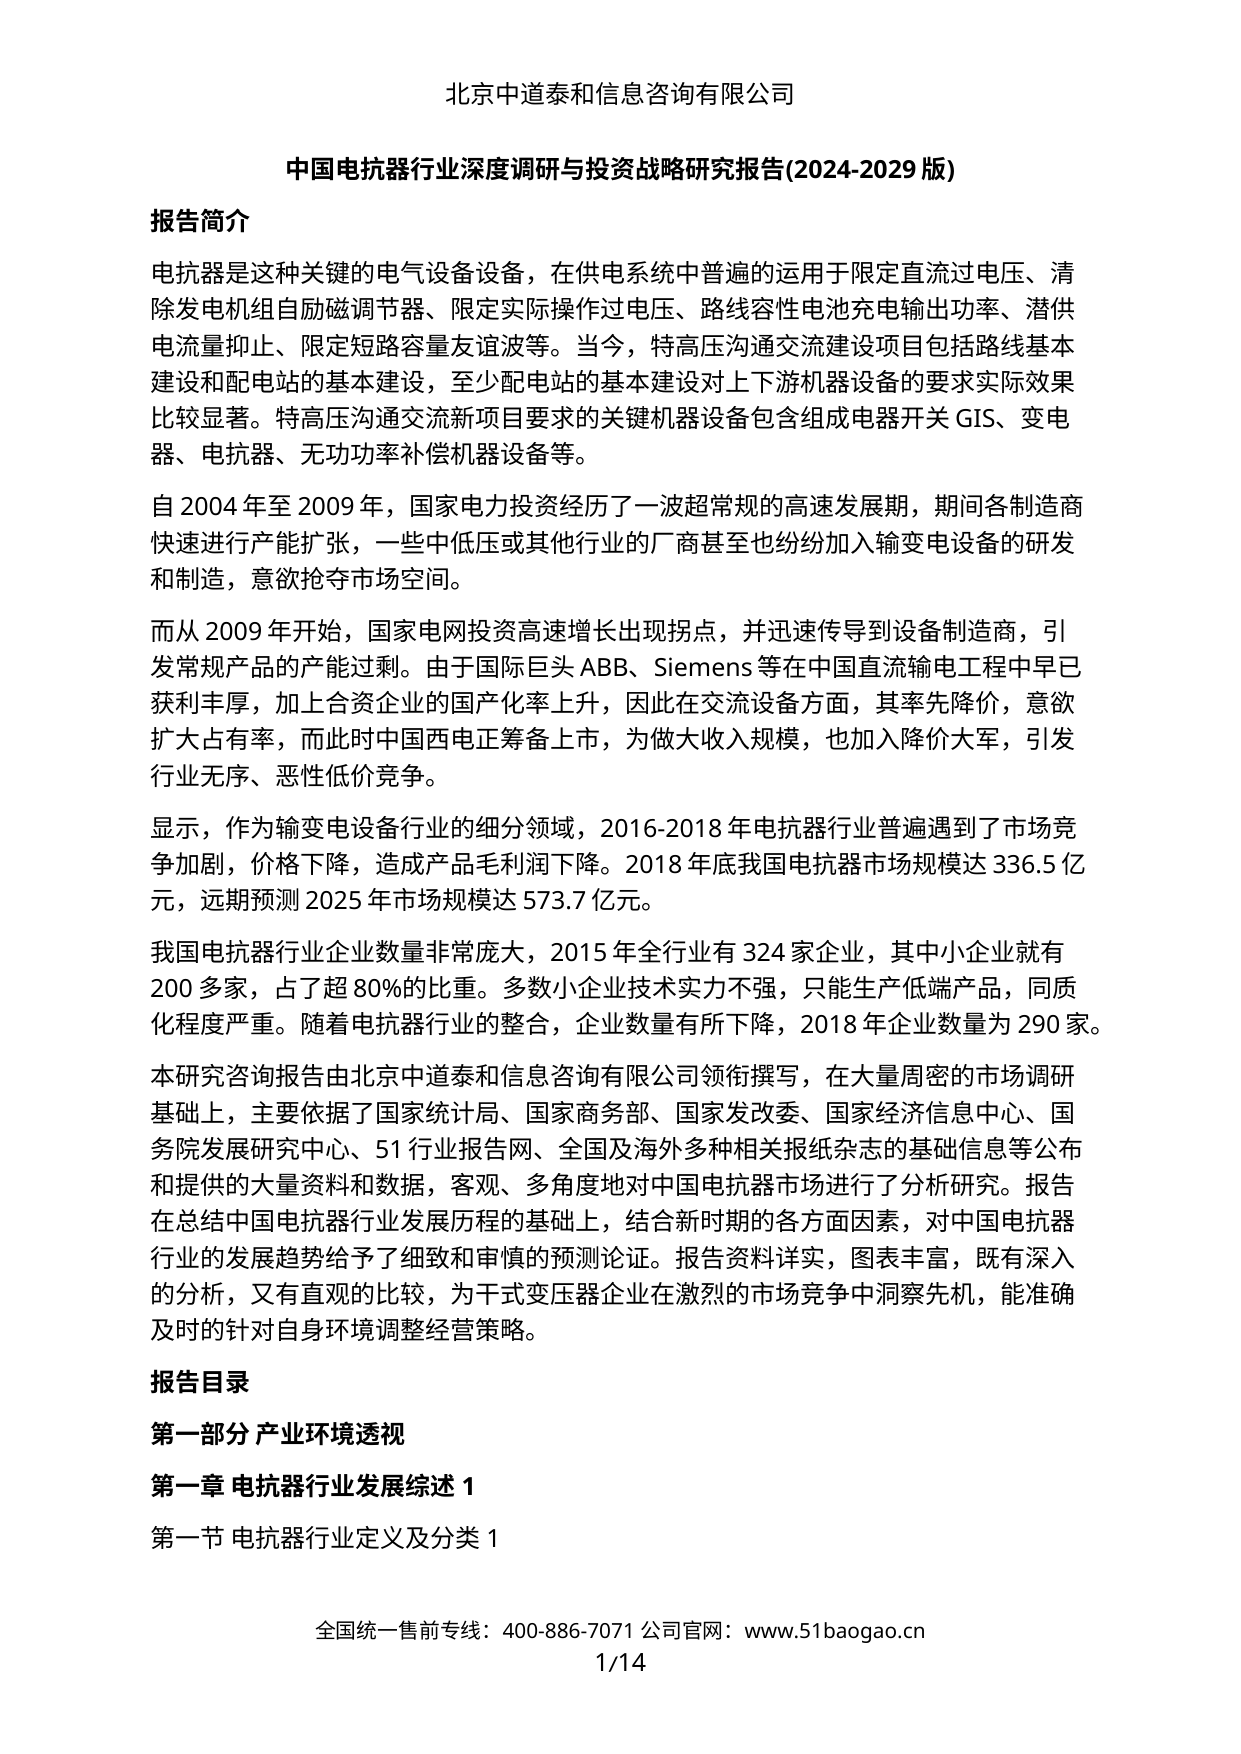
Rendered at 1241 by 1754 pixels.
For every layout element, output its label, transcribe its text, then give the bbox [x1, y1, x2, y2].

text 我国电抗器行业企业数量非常庞大，2015年全行业有324家企业，其中小企业就有200多家，占了超80%的比重。多数小企业技术实力不强，只能生产低端产品，同质化程度严重。随着电抗器行业的整合，企业数量有所下降，2018年企业数量为290家。 [150, 932, 1090, 1041]
text 第一节 电抗器行业定义及分类 1 [150, 1518, 1090, 1554]
text 第一章 电抗器行业发展综述 1 [150, 1466, 1090, 1502]
text 本研究咨询报告由北京中道泰和信息咨询有限公司领衔撰写，在大量周密的市场调研基础上，主要依据了国家统计局、国家商务部、国家发改委、国家经济信息中心、国务院发展研究中心、51行业报告网、全国及海外多种相关报纸杂志的基础信息等公布和提供的大量资料和数据，客观、多角度地对中国电抗器市场进行了分析研究。报告在总结中国电抗器行业发展历程的基础上，结合新时期的各方面因素，对中国电抗器行业的发展趋势给予了细致和审慎的预测论证。报告资料详实，图表丰富，既有深入的分析，又有直观的比较，为干式变压器企业在激烈的市场竞争中洞察先机，能准确及时的针对自身环境调整经营策略。 [150, 1057, 1090, 1347]
text 第一部分 产业环境透视 [150, 1414, 1090, 1451]
text 而从2009年开始，国家电网投资高速增长出现拐点，并迅速传导到设备制造商，引发常规产品的产能过剩。由于国际巨头ABB、Siemens等在中国直流输电工程中早已获利丰厚，加上合资企业的国产化率上升，因此在交流设备方面，其率先降价，意欲扩大占有率，而此时中国西电正筹备上市，为做大收入规模，也加入降价大军，引发行业无序、恶性低价竞争。 [150, 611, 1090, 792]
text 报告目录 [150, 1362, 1090, 1399]
text 中国电抗器行业深度调研与投资战略研究报告(2024-2029版) [150, 150, 1090, 186]
text 报告简介 [150, 202, 1090, 238]
text 自2004年至2009年，国家电力投资经历了一波超常规的高速发展期，期间各制造商快速进行产能扩张，一些中低压或其他行业的厂商甚至也纷纷加入输变电设备的研发和制造，意欲抢夺市场空间。 [150, 487, 1090, 596]
text 电抗器是这种关键的电气设备设备，在供电系统中普遍的运用于限定直流过电压、清除发电机组自励磁调节器、限定实际操作过电压、路线容性电池充电输出功率、潜供电流量抑止、限定短路容量友谊波等。当今，特高压沟通交流建设项目包括路线基本建设和配电站的基本建设，至少配电站的基本建设对上下游机器设备的要求实际效果比较显著。特高压沟通交流新项目要求的关键机器设备包含组成电器开关GIS、变电器、电抗器、无功功率补偿机器设备等。 [150, 254, 1090, 471]
text 显示，作为输变电设备行业的细分领域，2016-2018年电抗器行业普遍遇到了市场竞争加剧，价格下降，造成产品毛利润下降。2018年底我国电抗器市场规模达336.5亿元，远期预测2025年市场规模达573.7亿元。 [150, 808, 1090, 917]
